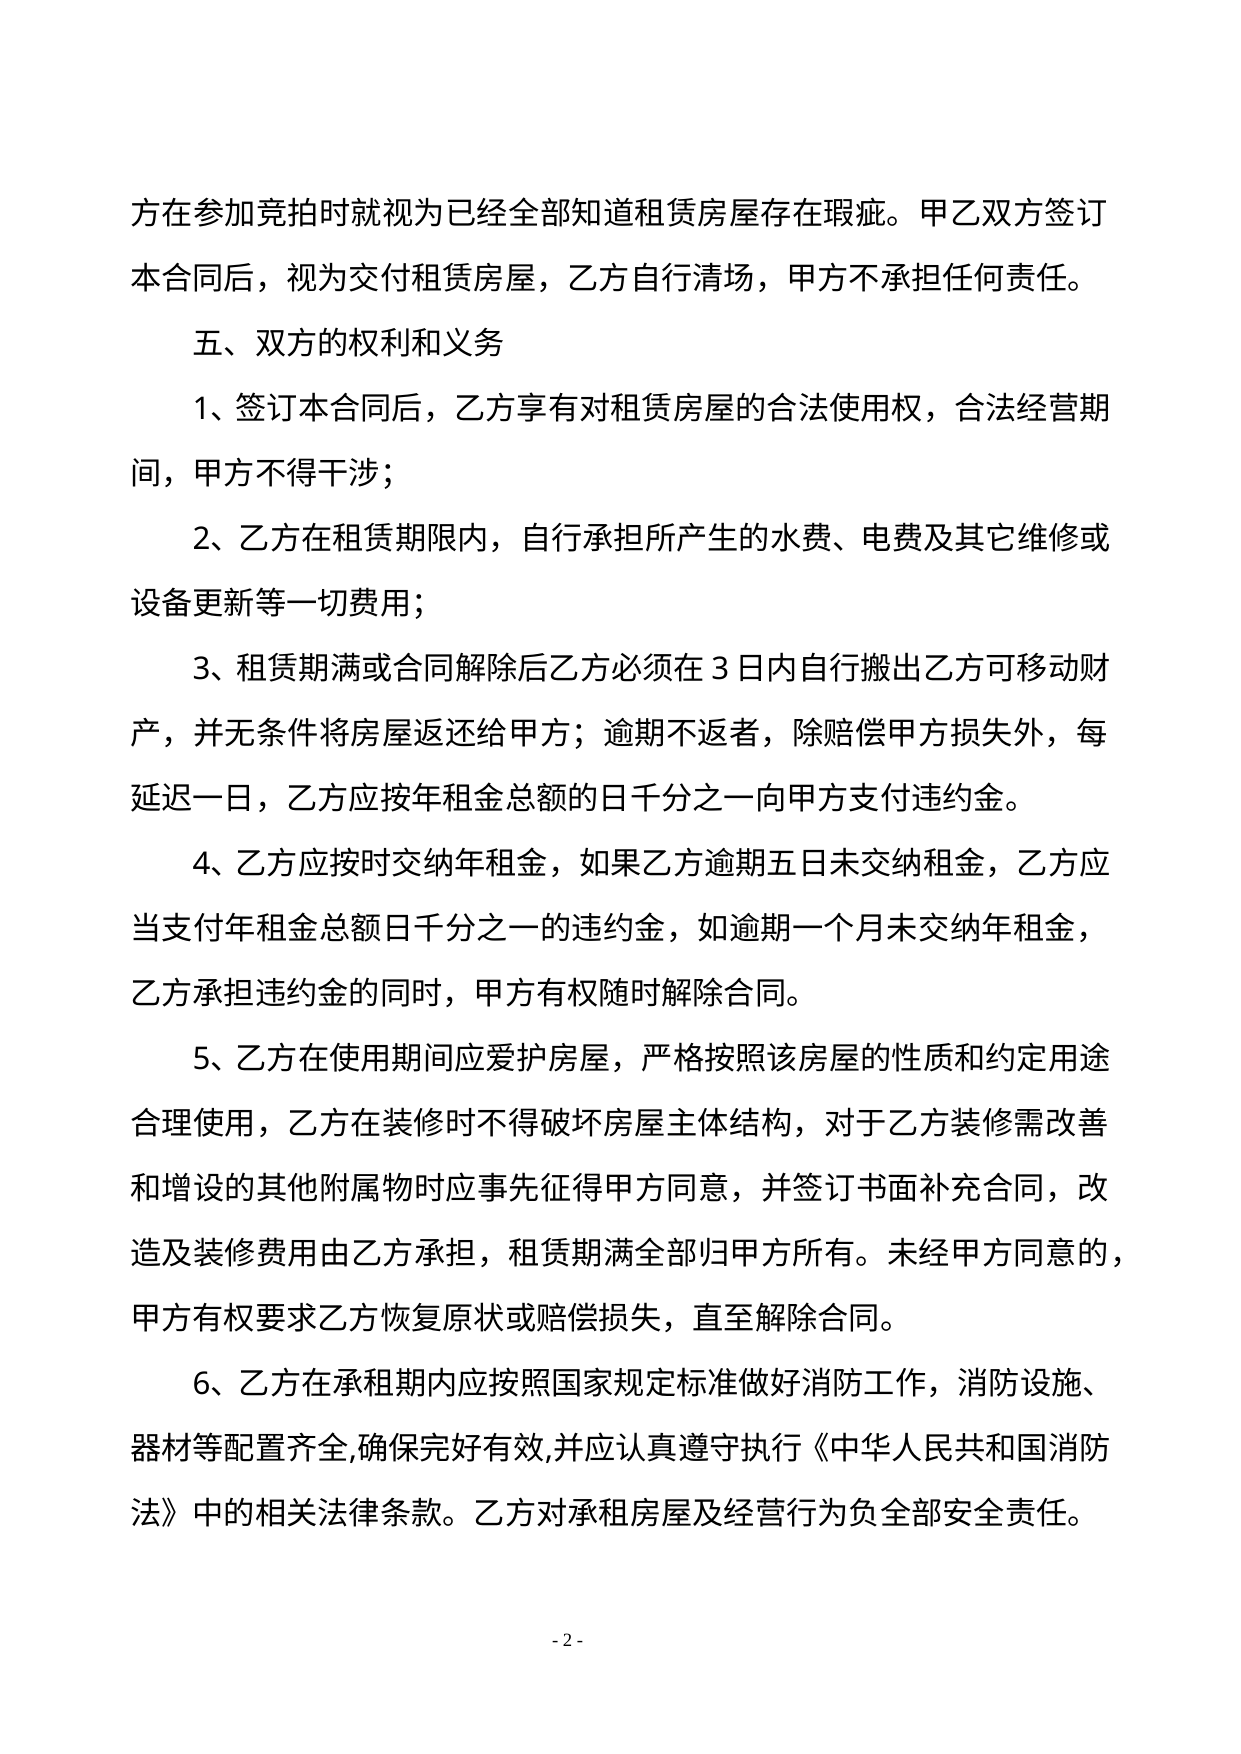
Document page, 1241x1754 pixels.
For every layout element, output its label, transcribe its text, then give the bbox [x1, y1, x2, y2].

text 2、乙方在租赁期限内，自行承担所产生的水费、电费及其它维修或设备更新等一切费用； [130, 503, 1110, 633]
text 3、租赁期满或合同解除后乙方必须在3日内自行搬出乙方可移动财产，并无条件将房屋返还给甲方；逾期不返者，除赔偿甲方损失外，每延迟一日，乙方应按年租金总额的日千分之一向甲方支付违约金。 [130, 633, 1110, 828]
text 4、乙方应按时交纳年租金，如果乙方逾期五日未交纳租金，乙方应当支付年租金总额日千分之一的违约金，如逾期一个月未交纳年租金，乙方承担违约金的同时，甲方有权随时解除合同。 [130, 828, 1110, 1023]
text 5、乙方在使用期间应爱护房屋，严格按照该房屋的性质和约定用途合理使用，乙方在装修时不得破坏房屋主体结构，对于乙方装修需改善和增设的其他附属物时应事先征得甲方同意，并签订书面补充合同，改造及装修费用由乙方承担，租赁期满全部归甲方所有。未经甲方同意的，甲方有权要求乙方恢复原状或赔偿损失，直至解除合同。 [130, 1023, 1110, 1348]
text 五、双方的权利和义务 [130, 308, 1110, 373]
text 6、乙方在承租期内应按照国家规定标准做好消防工作，消防设施、器材等配置齐全,确保完好有效,并应认真遵守执行《中华人民共和国消防法》中的相关法律条款。乙方对承租房屋及经营行为负全部安全责任。 [130, 1348, 1110, 1543]
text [130, 178, 1110, 308]
text 1、签订本合同后，乙方享有对租赁房屋的合法使用权，合法经营期间，甲方不得干涉； [130, 373, 1110, 503]
